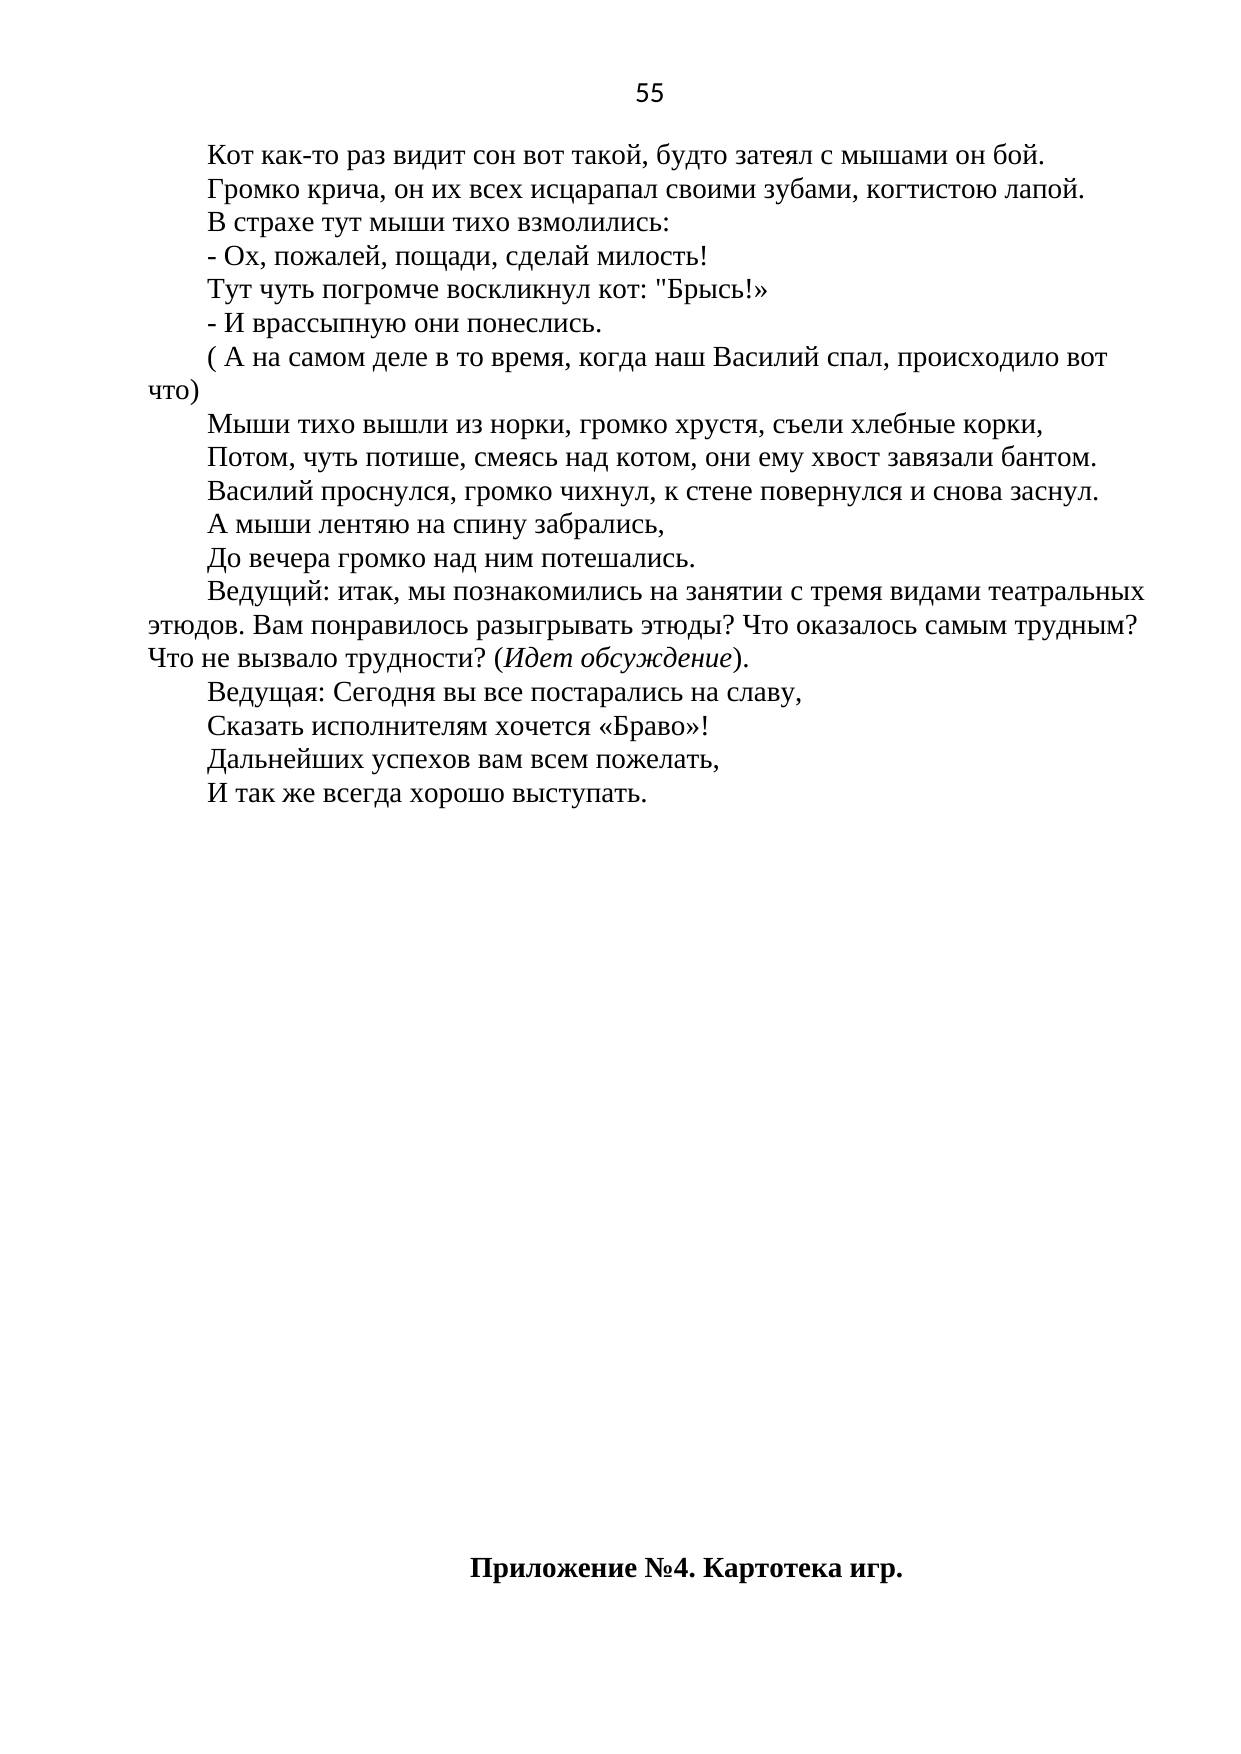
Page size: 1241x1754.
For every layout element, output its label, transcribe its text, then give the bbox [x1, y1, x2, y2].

text И так же всегда хорошо выступать. [148, 775, 1152, 808]
text До вечера громко над ним потешались. [148, 540, 1152, 573]
text Кот как-то раз видит сон вот такой, будто затеял с мышами он бой. [148, 137, 1152, 171]
text Сказать исполнителям хочется «Браво»! [148, 708, 1152, 741]
text Приложение №4. Картотека игр. [148, 1551, 1152, 1584]
text Громко крича, он их всех исцарапал своими зубами, когтистою лапой. [148, 171, 1152, 204]
text - И врассыпную они понеслись. [148, 305, 1152, 339]
text Тут чуть погромче воскликнул кот: "Брысь!» [148, 272, 1152, 305]
text Потом, чуть потише, смеясь над котом, они ему хвост завязали бантом. [148, 439, 1152, 473]
text - Ох, пожалей, пощади, сделай милость! [148, 238, 1152, 272]
text Василий проснулся, громко чихнул, к стене повернулся и снова заснул. [148, 473, 1152, 506]
text ( А на самом деле в то время, когда наш Василий спал, происходило вот что) [148, 339, 1152, 406]
text Мыши тихо вышли из норки, громко хрустя, съели хлебные корки, [148, 406, 1152, 439]
text В страхе тут мыши тихо взмолились: [148, 204, 1152, 238]
text Дальнейших успехов вам всем пожелать, [148, 741, 1152, 775]
text Ведущий: итак, мы познакомились на занятии с тремя видами театральных этюдов. Вам понравилось разыгрывать этюды? Что оказалось самым трудным? Что не вызвало трудности? (Идет обсуждение). [148, 573, 1152, 674]
text Ведущая: Сегодня вы все постарались на славу, [148, 674, 1152, 708]
text А мыши лентяю на спину забрались, [148, 506, 1152, 540]
